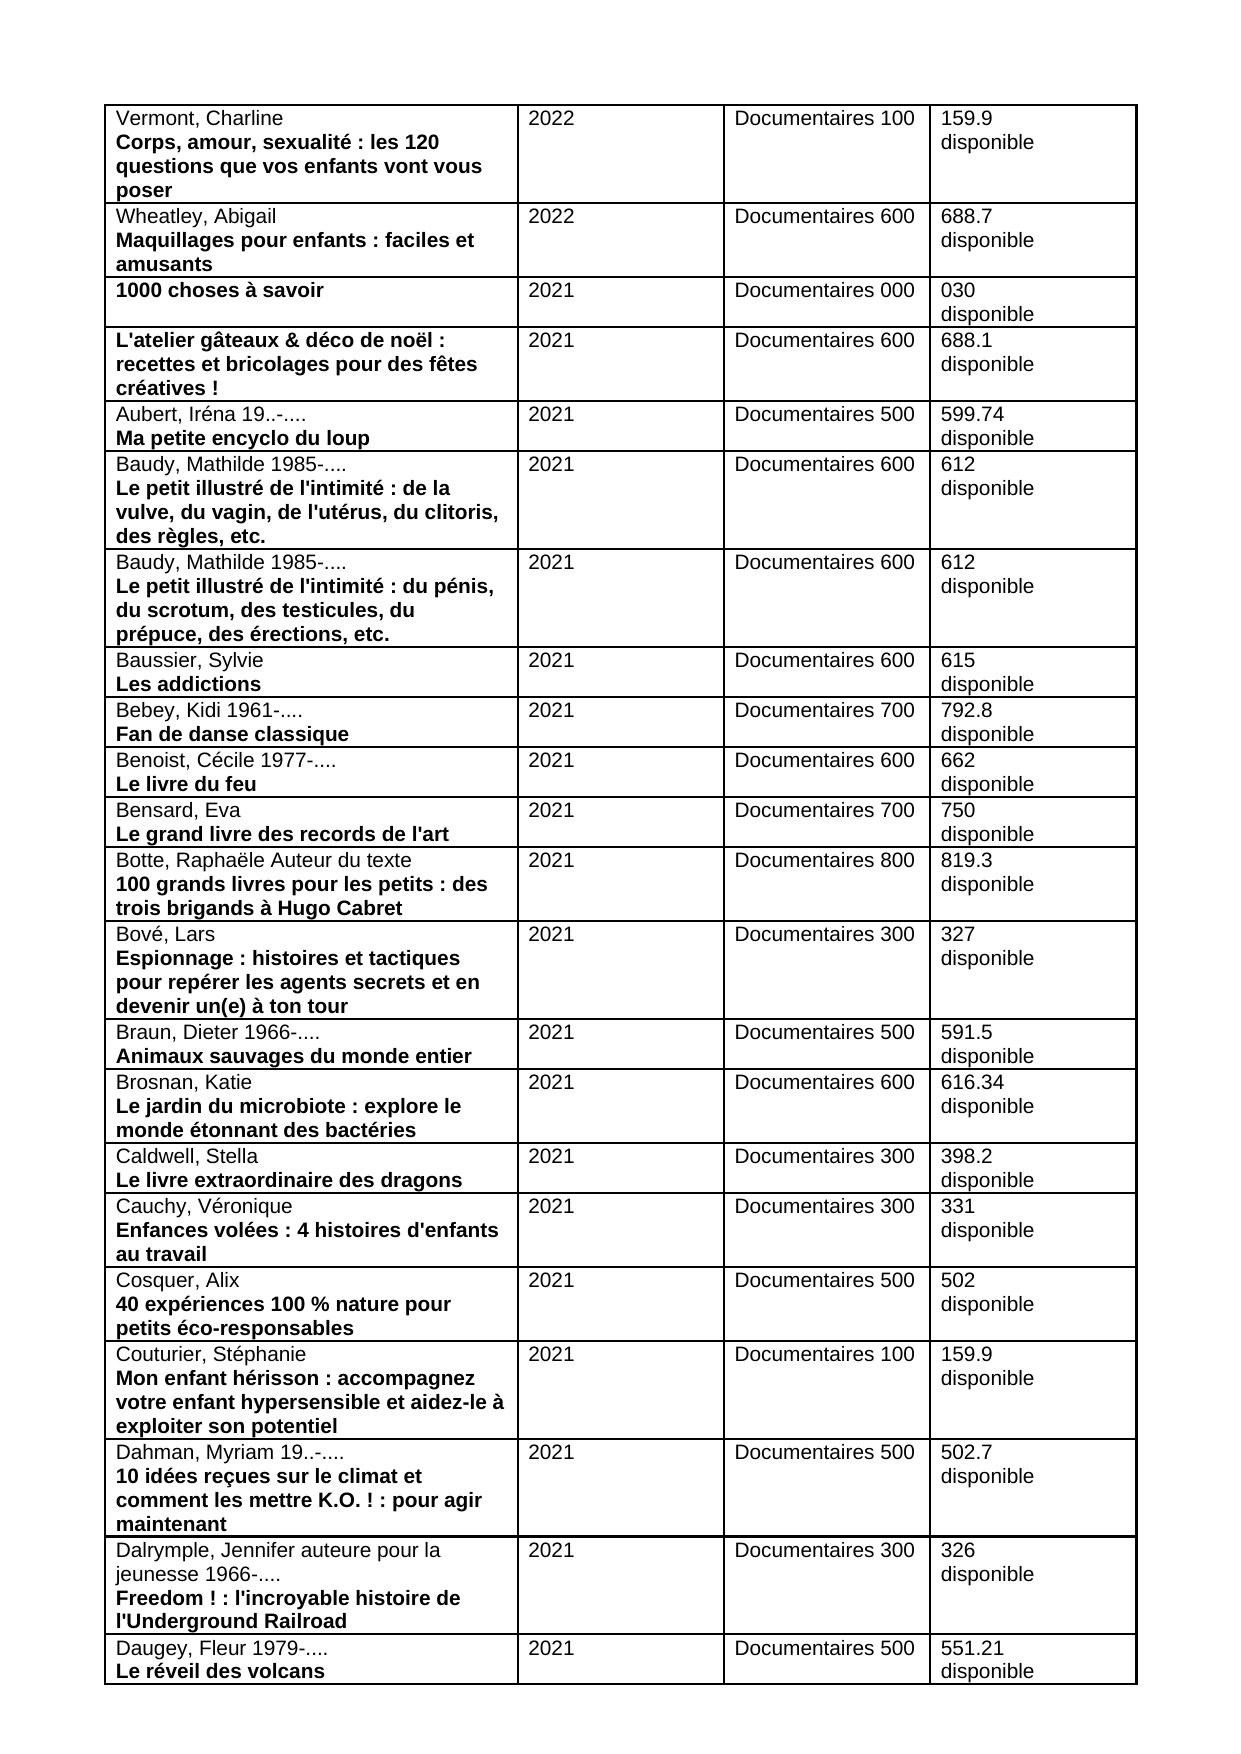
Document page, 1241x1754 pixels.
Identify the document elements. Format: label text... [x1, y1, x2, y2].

table_cell Caldwell, Stella Le livre extraordinaire des dragons [106, 1144, 517, 1192]
table_cell 2021 [519, 1020, 723, 1068]
table_cell 2021 [519, 648, 723, 696]
table_cell 612 disponible [931, 550, 1135, 646]
table_cell Baudy, Mathilde 1985-.... Le petit illustré de l'intimité : du pénis, du scrotum, des testicules, du prépuce, des érections, etc. [106, 550, 517, 646]
table_cell 688.7 disponible [931, 204, 1135, 276]
table_cell Documentaires 000 [725, 278, 929, 326]
table_cell Documentaires 100 [725, 106, 929, 202]
table_cell 2021 [519, 550, 723, 646]
table_cell Documentaires 600 [725, 648, 929, 696]
table_cell 688.1 disponible [931, 328, 1135, 400]
table_cell Brosnan, Katie Le jardin du microbiote : explore le monde étonnant des bactéries [106, 1070, 517, 1142]
table_cell Braun, Dieter 1966-.... Animaux sauvages du monde entier [106, 1020, 517, 1068]
table_cell 2022 [519, 106, 723, 202]
table_cell 2021 [519, 1268, 723, 1339]
table_cell 2021 [519, 922, 723, 1018]
table_cell Documentaires 700 [725, 798, 929, 846]
table_cell Wheatley, Abigail Maquillages pour enfants : faciles et amusants [106, 204, 517, 276]
table_cell Baussier, Sylvie Les addictions [106, 648, 517, 696]
table_cell 616.34 disponible [931, 1070, 1135, 1142]
table_cell 159.9 disponible [931, 106, 1135, 202]
table_cell 2021 [519, 698, 723, 746]
table_cell Botte, Raphaële Auteur du texte 100 grands livres pour les petits : des trois brigands à Hugo Cabret [106, 848, 517, 920]
table_cell 612 disponible [931, 452, 1135, 548]
table_cell 2021 [519, 798, 723, 846]
table_cell Vermont, Charline Corps, amour, sexualité : les 120 questions que vos enfants vont vous poser [106, 106, 517, 202]
table_cell Bebey, Kidi 1961-.... Fan de danse classique [106, 698, 517, 746]
table_cell Documentaires 300 [725, 1144, 929, 1192]
table_cell 819.3 disponible [931, 848, 1135, 920]
table_cell 2021 [519, 328, 723, 400]
table_cell Aubert, Iréna 19..-.... Ma petite encyclo du loup [106, 402, 517, 450]
table_cell Documentaires 300 [725, 922, 929, 1018]
table_cell Bensard, Eva Le grand livre des records de l'art [106, 798, 517, 846]
table_cell 030 disponible [931, 278, 1135, 326]
table_cell 2021 [519, 1440, 723, 1535]
table_cell 502 disponible [931, 1268, 1135, 1339]
table_cell 2021 [519, 402, 723, 450]
table_cell Documentaires 600 [725, 452, 929, 548]
table_cell Documentaires 300 [725, 1538, 929, 1633]
table_cell L'atelier gâteaux & déco de noël : recettes et bricolages pour des fêtes créatives ! [106, 328, 517, 400]
table_cell 599.74 disponible [931, 402, 1135, 450]
table_cell Cosquer, Alix 40 expériences 100 % nature pour petits éco-responsables [106, 1268, 517, 1339]
table_cell 1000 choses à savoir [106, 278, 517, 326]
table_cell Daugey, Fleur 1979-.... Le réveil des volcans [106, 1635, 517, 1683]
table_cell Baudy, Mathilde 1985-.... Le petit illustré de l'intimité : de la vulve, du vagin, de l'utérus, du clitoris, des règles, etc. [106, 452, 517, 548]
table_cell 750 disponible [931, 798, 1135, 846]
table_cell 2021 [519, 1194, 723, 1266]
table_cell Benoist, Cécile 1977-.... Le livre du feu [106, 748, 517, 796]
table_cell Documentaires 500 [725, 1020, 929, 1068]
table_cell 327 disponible [931, 922, 1135, 1018]
table_cell Cauchy, Véronique Enfances volées : 4 histoires d'enfants au travail [106, 1194, 517, 1266]
table_cell 2021 [519, 748, 723, 796]
table_cell 2021 [519, 1538, 723, 1633]
table_cell 398.2 disponible [931, 1144, 1135, 1192]
table_cell Documentaires 600 [725, 204, 929, 276]
table_cell Documentaires 300 [725, 1194, 929, 1266]
table_cell 326 disponible [931, 1538, 1135, 1633]
table_cell Dahman, Myriam 19..-.... 10 idées reçues sur le climat et comment les mettre K.O. ! : pour agir maintenant [106, 1440, 517, 1535]
table_cell 159.9 disponible [931, 1342, 1135, 1437]
table_cell Documentaires 500 [725, 1268, 929, 1339]
table_cell 2021 [519, 1635, 723, 1683]
table_cell 662 disponible [931, 748, 1135, 796]
table_cell 2021 [519, 1144, 723, 1192]
table_cell 551.21 disponible [931, 1635, 1135, 1683]
table_cell Documentaires 600 [725, 550, 929, 646]
table_cell Documentaires 500 [725, 1440, 929, 1535]
table_cell 2022 [519, 204, 723, 276]
table_cell Documentaires 500 [725, 1635, 929, 1683]
table_cell Documentaires 600 [725, 748, 929, 796]
table_cell Bové, Lars Espionnage : histoires et tactiques pour repérer les agents secrets et en devenir un(e) à ton tour [106, 922, 517, 1018]
table_cell 502.7 disponible [931, 1440, 1135, 1535]
table_cell Dalrymple, Jennifer auteure pour la jeunesse 1966-.... Freedom ! : l'incroyable histoire de l'Underground Railroad [106, 1538, 517, 1633]
table_cell 2021 [519, 1342, 723, 1437]
table_cell Documentaires 600 [725, 328, 929, 400]
table_cell Documentaires 700 [725, 698, 929, 746]
table_cell 2021 [519, 452, 723, 548]
table_cell 2021 [519, 278, 723, 326]
table_cell 331 disponible [931, 1194, 1135, 1266]
table_cell Couturier, Stéphanie Mon enfant hérisson : accompagnez votre enfant hypersensible et aidez-le à exploiter son potentiel [106, 1342, 517, 1437]
table_cell Documentaires 800 [725, 848, 929, 920]
table_cell 2021 [519, 848, 723, 920]
table_cell 591.5 disponible [931, 1020, 1135, 1068]
table_cell Documentaires 500 [725, 402, 929, 450]
table_cell Documentaires 600 [725, 1070, 929, 1142]
table_cell 2021 [519, 1070, 723, 1142]
table_cell 615 disponible [931, 648, 1135, 696]
table_cell Documentaires 100 [725, 1342, 929, 1437]
table_cell 792.8 disponible [931, 698, 1135, 746]
